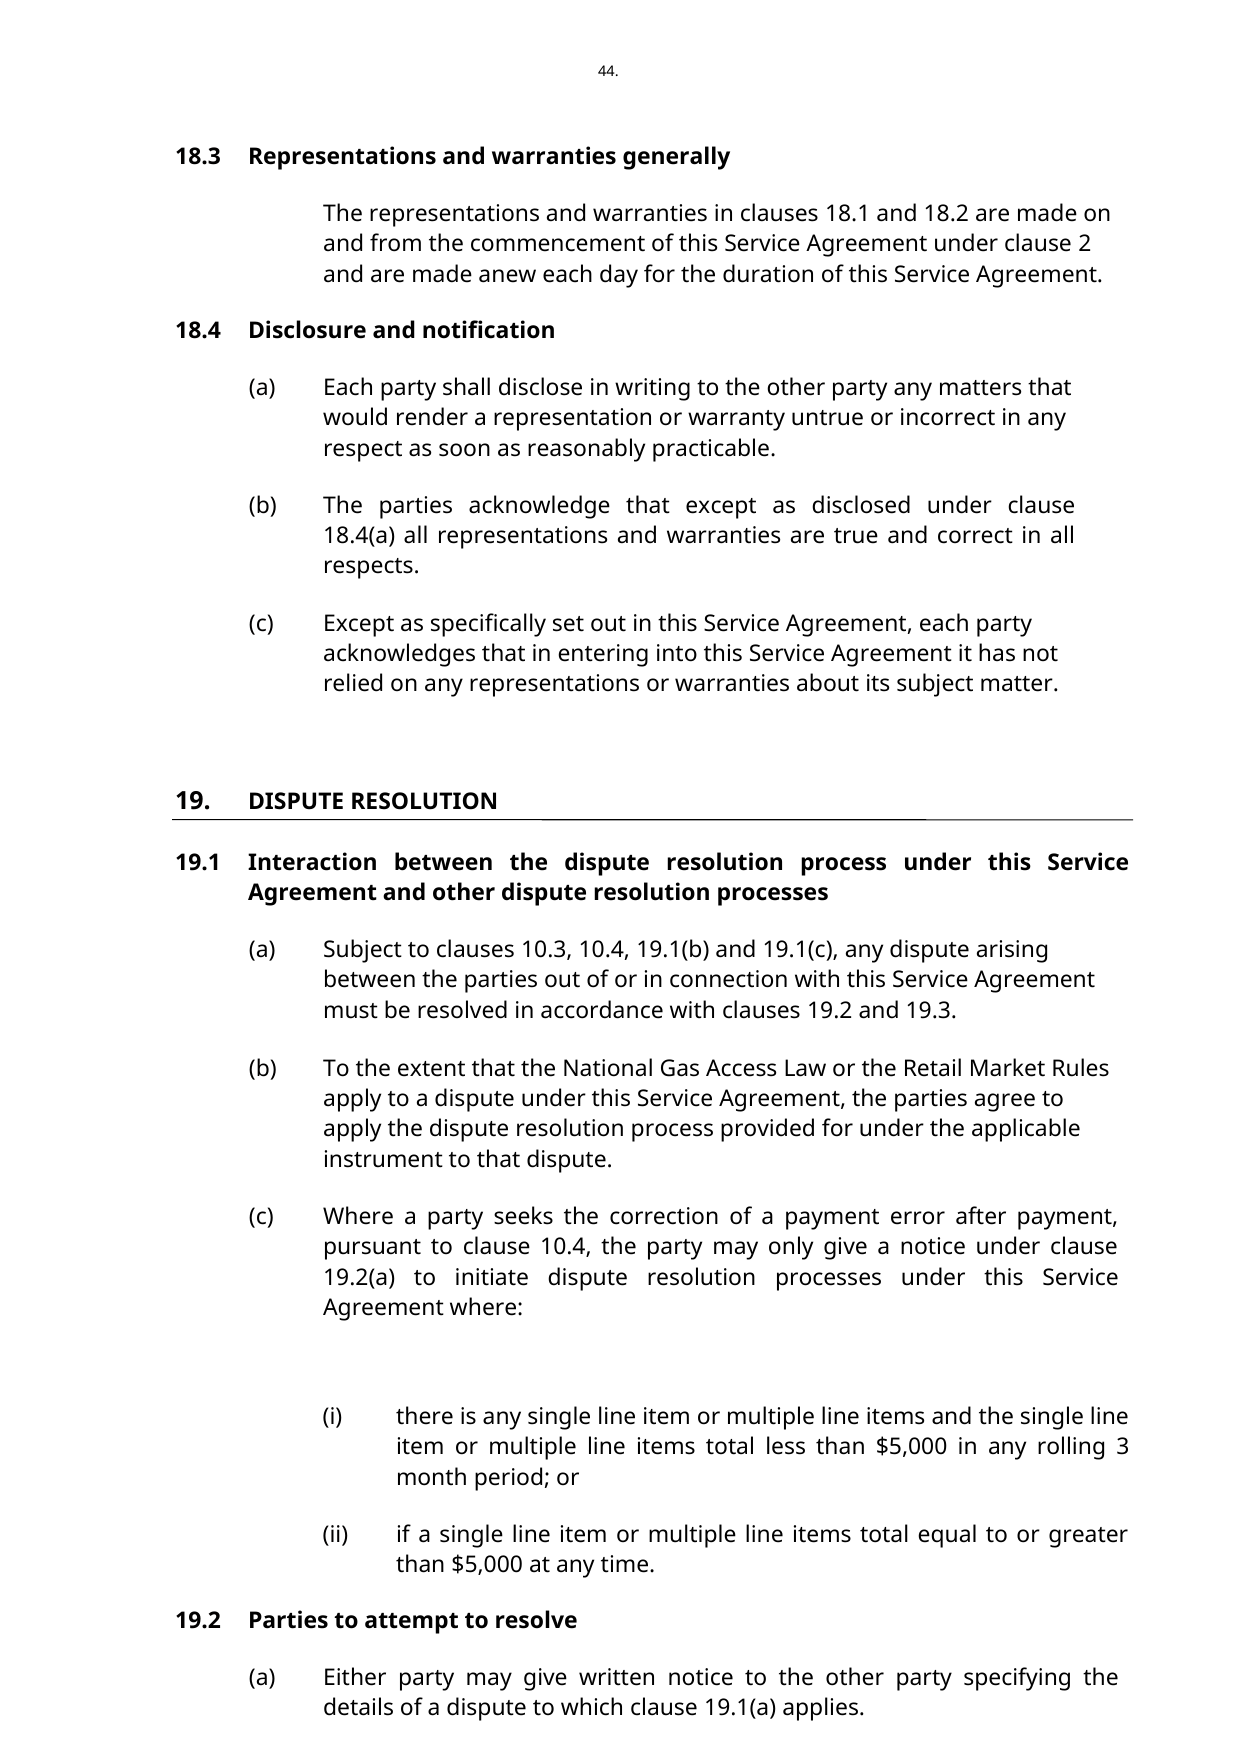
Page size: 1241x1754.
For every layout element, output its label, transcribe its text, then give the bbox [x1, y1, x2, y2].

list To the extent that the National Gas Access Law or the Retail Market Rules apply to a dispute under this Service Agreement, the parties agree to apply the dispute resolution process provided for under the applicable instrument to that dispute. [249, 1051, 1117, 1174]
list Representations and warranties generally [175, 140, 1130, 171]
list Disclosure and notification [175, 314, 1130, 345]
list Parties to attempt to resolve [175, 1604, 1130, 1635]
text 44. [598, 61, 1130, 81]
list Interaction between the dispute resolution process under this Service Agreement and other dispute resolution processes [175, 846, 1130, 907]
list if a single line item or multiple line items total equal to or greater than $5,000 at any time. [322, 1518, 1130, 1579]
list The parties acknowledge that except as disclosed under clause 18.4(a) all representations and warranties are true and correct in all respects. [249, 489, 1076, 581]
list Where a party seeks the correction of a payment error after payment, pursuant to clause 10.4, the party may only give a notice under clause 19.2(a) to initiate dispute resolution processes under this Service Agreement where: [249, 1200, 1119, 1323]
text The representations and warranties in clauses 18.1 and 18.2 are made on and from the commencement of this Service Agreement under clause 2 and are made anew each day for the duration of this Service Agreement. [323, 197, 1119, 289]
list Each party shall disclose in writing to the other party any matters that would render a representation or warranty untrue or incorrect in any respect as soon as reasonably practicable. [249, 371, 1111, 463]
list Subject to clauses 10.3, 10.4, 19.1(b) and 19.1(c), any dispute arising between the parties out of or in connection with this Service Agreement must be resolved in accordance with clauses 19.2 and 19.3. [249, 933, 1119, 1025]
list there is any single line item or multiple line items and the single line item or multiple line items total less than $5,000 in any rolling 3 month period; or [322, 1400, 1130, 1492]
list DISPUTE RESOLUTION [175, 783, 1130, 817]
list Except as specifically set out in this Service Agreement, each party acknowledges that in entering into this Service Agreement it has not relied on any representations or warranties about its subject matter. [249, 606, 1107, 698]
list Either party may give written notice to the other party specifying the details of a dispute to which clause 19.1(a) applies. [249, 1661, 1119, 1723]
